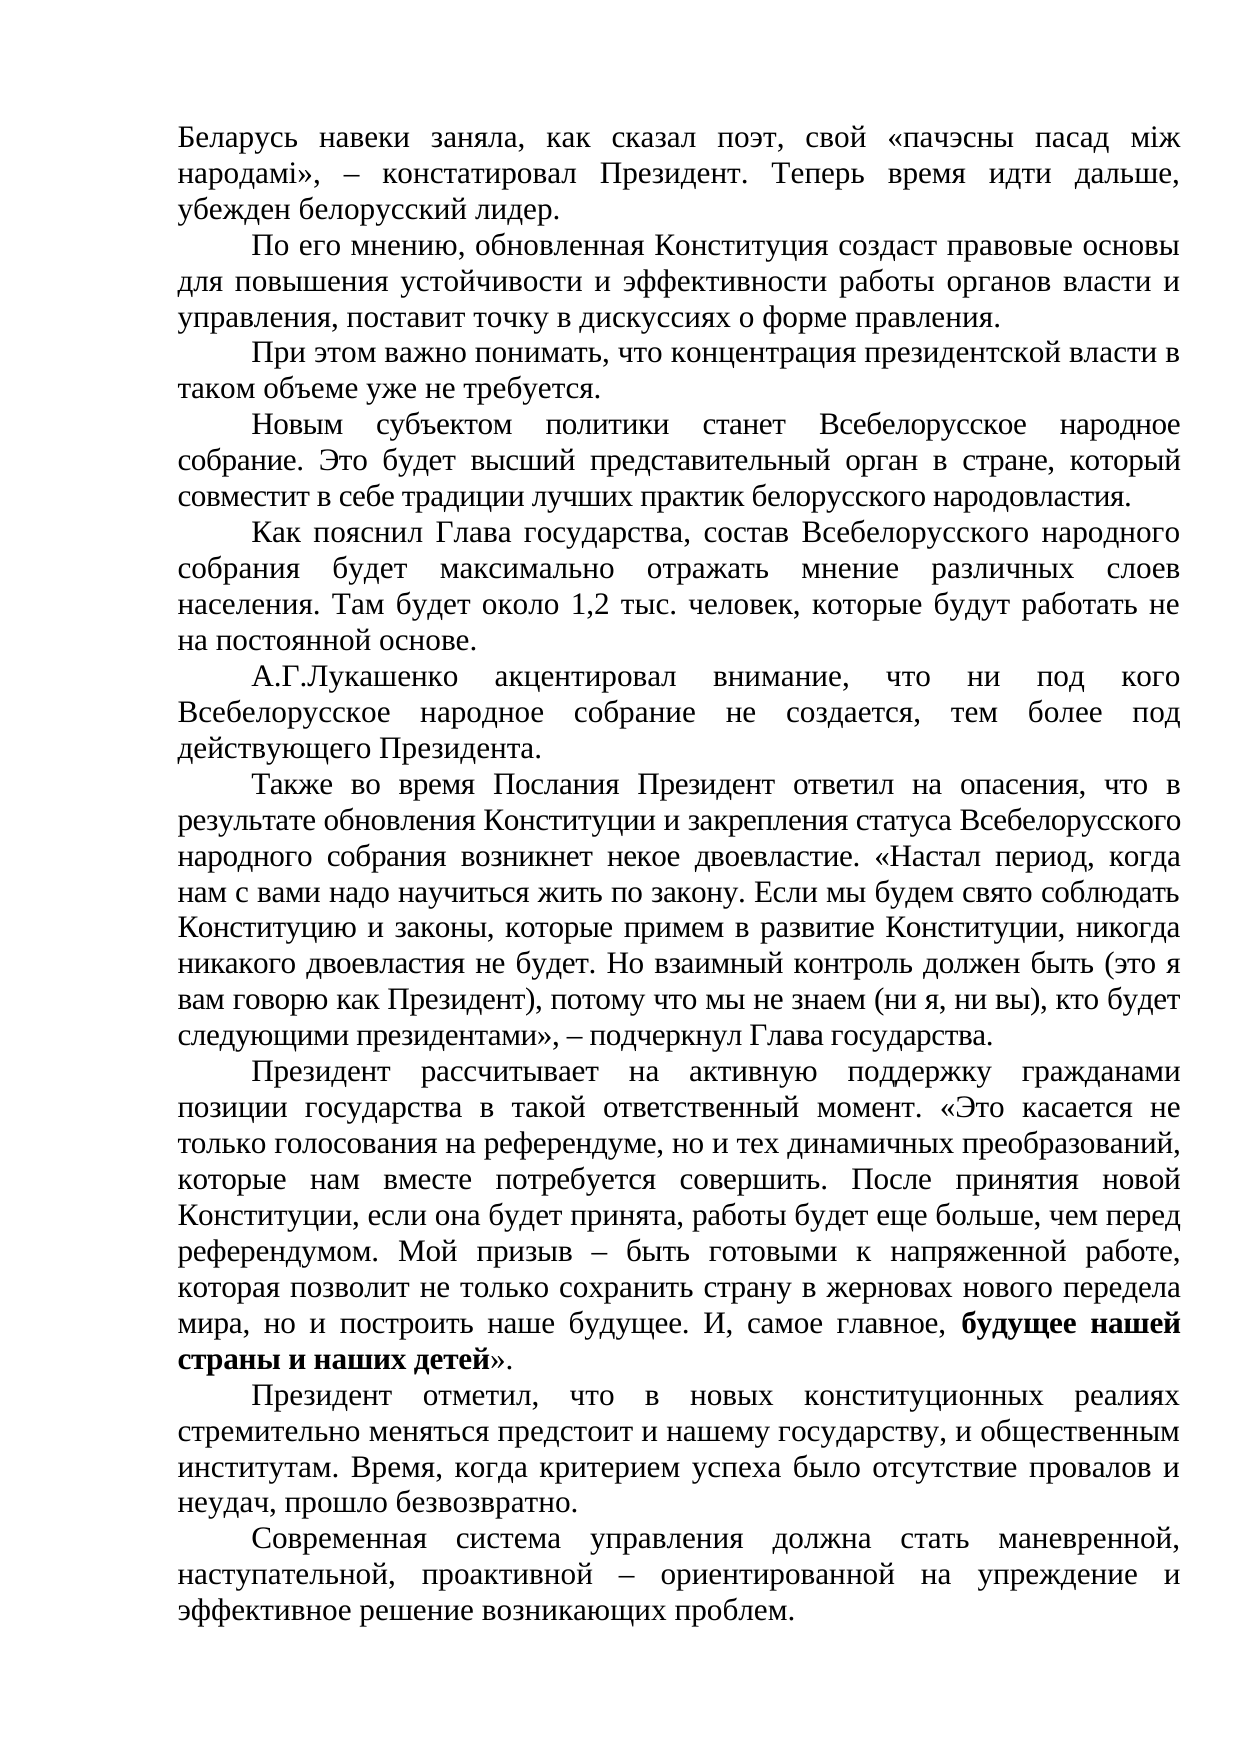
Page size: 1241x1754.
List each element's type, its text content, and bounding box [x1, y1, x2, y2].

text Президент отметил, что в новых конституционных реалиях стремительно меняться предстоит и нашему государству, и общественным институтам. Время, когда критерием успеха было отсутствие провалов и неудач, прошло безвозвратно. [177, 1376, 1181, 1520]
text При этом важно понимать, что концентрация президентской власти в таком объеме уже не требуется. [177, 334, 1181, 406]
text Также во время Послания Президент ответил на опасения, что в результате обновления Конституции и закрепления статуса Всебелорусского народного собрания возникнет некое двоевластие. «Настал период, когда нам с вами надо научиться жить по закону. Если мы будем свято соблюдать Конституцию и законы, которые примем в развитие Конституции, никогда никакого двоевластия не будет. Но взаимный контроль должен быть (это я вам говорю как Президент), потому что мы не знаем (ни я, ни вы), кто будет следующими президентами», – подчеркнул Глава государства. [177, 765, 1181, 1052]
text По его мнению, обновленная Конституция создаст правовые основы для повышения устойчивости и эффективности работы органов власти и управления, поставит точку в дискуссиях о форме правления. [177, 226, 1181, 334]
text Современная система управления должна стать маневренной, наступательной, проактивной – ориентированной на упреждение и эффективное решение возникающих проблем. [177, 1520, 1181, 1627]
text А.Г.Лукашенко акцентировал внимание, что ни под кого Всебелорусское народное собрание не создается, тем более под действующего Президента. [177, 657, 1181, 765]
text Президент рассчитывает на активную поддержку гражданами позиции государства в такой ответственный момент. «Это касается не только голосования на референдуме, но и тех динамичных преобразований, которые нам вместе потребуется совершить. После принятия новой Конституции, если она будет принята, работы будет еще больше, чем перед референдумом. Мой призыв – быть готовыми к напряженной работе, которая позволит не только сохранить страну в жерновах нового передела мира, но и построить наше будущее. И, самое главное, будущее нашей страны и наших детей». [177, 1052, 1181, 1376]
text Новым субъектом политики станет Всебелорусское народное собрание. Это будет высший представительный орган в стране, который совместит в себе традиции лучших практик белорусского народовластия. [177, 406, 1181, 513]
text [177, 118, 1181, 226]
text Как пояснил Глава государства, состав Всебелорусского народного собрания будет максимально отражать мнение различных слоев населения. Там будет около 1,2 тыс. человек, которые будут работать не на постоянной основе. [177, 513, 1181, 657]
